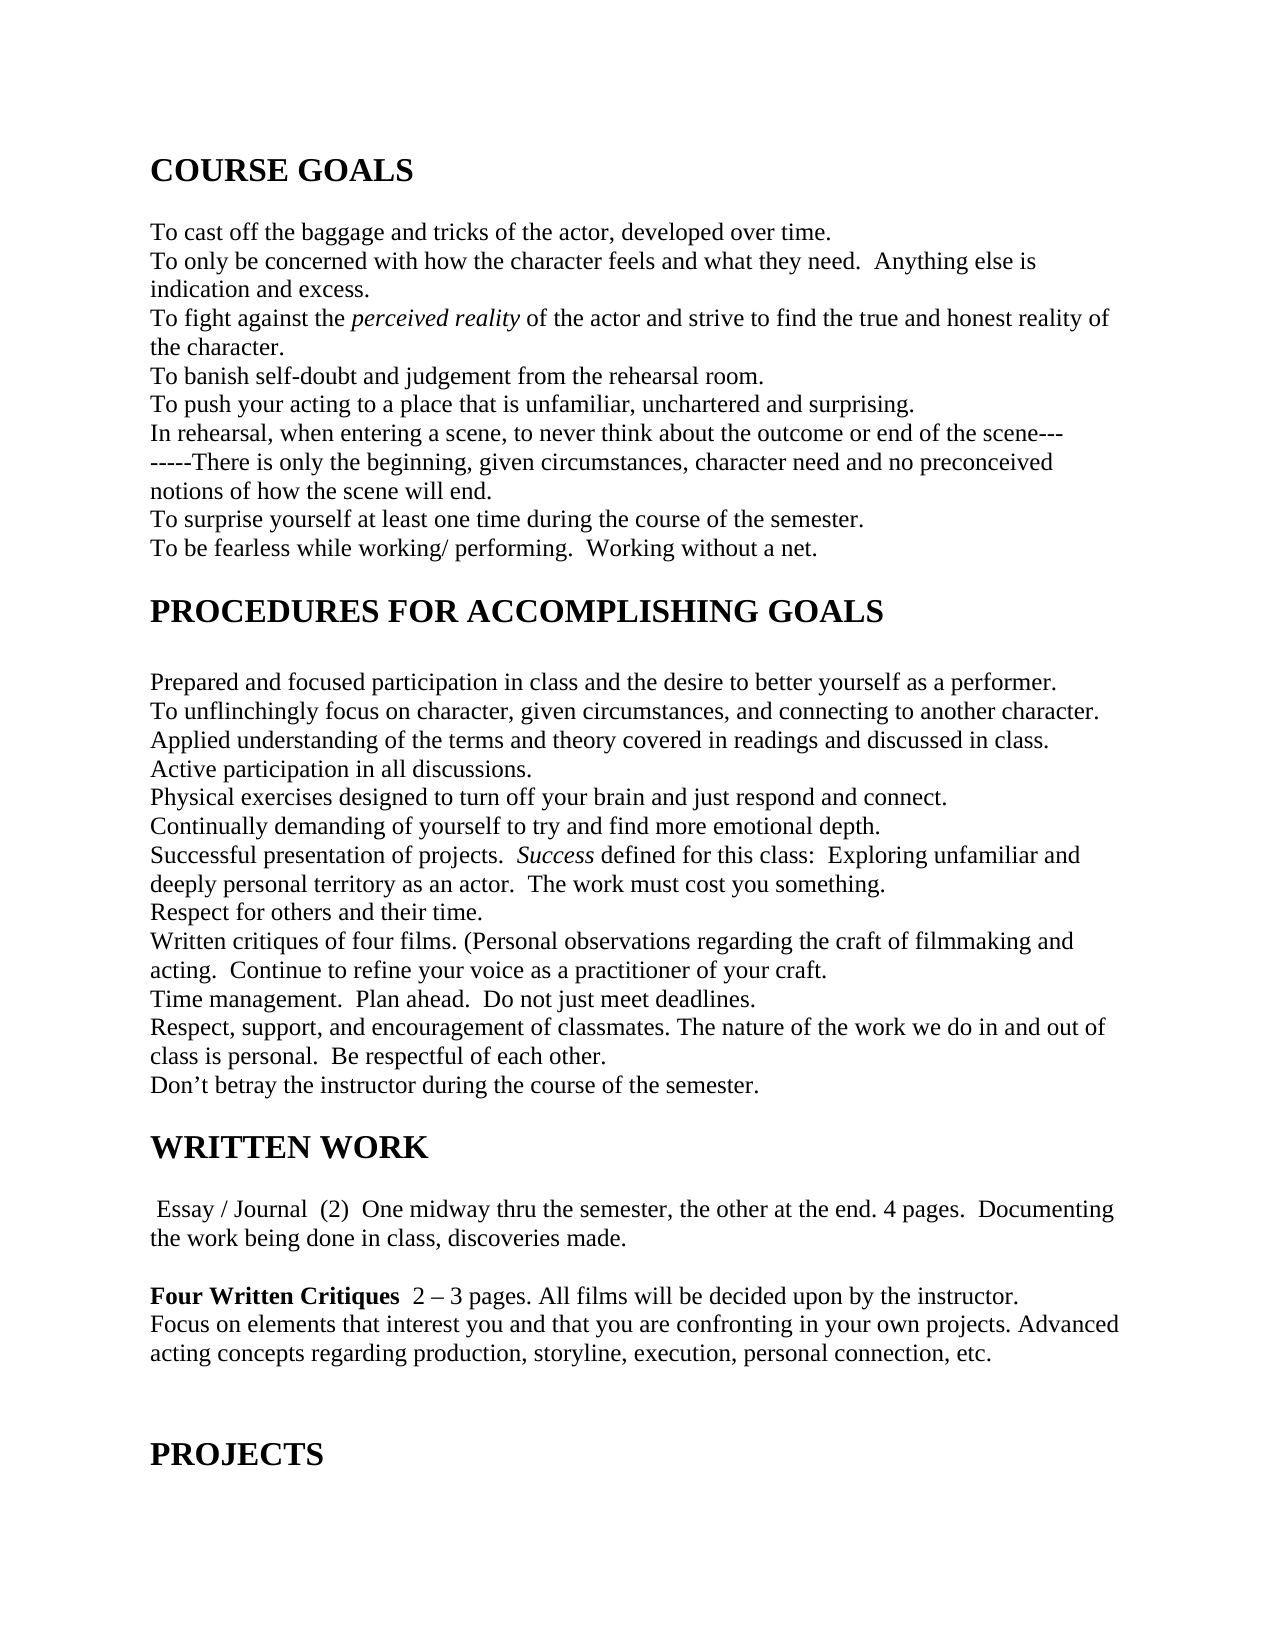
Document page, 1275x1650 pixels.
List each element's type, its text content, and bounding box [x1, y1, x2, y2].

text To banish self-doubt and judgement from the rehearsal room. [150, 361, 1125, 389]
text Prepared and focused participation in class and the desire to better yourself as a performer. [150, 667, 1125, 696]
text To surprise yourself at least one time during the course of the semester. [150, 504, 1125, 533]
text Four Written Critiques 2 – 3 pages. All films will be decided upon by the instructor. [150, 1281, 1125, 1309]
text PROJECTS [150, 1434, 1125, 1472]
text To unflinchingly focus on character, given circumstances, and connecting to another character. [150, 696, 1125, 725]
text Focus on elements that interest you and that you are confronting in your own projects. Advanced acting concepts regarding production, storyline, execution, personal connection, etc. [150, 1309, 1125, 1367]
text Active participation in all discussions. [150, 754, 1125, 782]
text To fight against the perceived reality of the actor and strive to find the true and honest reality of the character. [150, 303, 1125, 361]
text Respect for others and their time. [150, 897, 1125, 926]
text WRITTEN WORK [150, 1127, 1125, 1166]
text To push your acting to a place that is unfamiliar, unchartered and surprising. [150, 389, 1125, 418]
text In rehearsal, when entering a scene, to never think about the outcome or end of the scene--- -----There is only the beginning, given circumstances, character need and no preconceived notions of how the scene will end. [150, 418, 1125, 504]
text Essay / Journal (2) One midway thru the semester, the other at the end. 4 pages. Documenting the work being done in class, discoveries made. [150, 1194, 1125, 1252]
text Time management. Plan ahead. Do not just meet deadlines. [150, 984, 1125, 1012]
text To only be concerned with how the character feels and what they need. Anything else is indication and excess. [150, 246, 1125, 303]
text Don’t betray the instructor during the course of the semester. [150, 1070, 1125, 1099]
text Applied understanding of the terms and theory covered in readings and discussed in class. [150, 725, 1125, 754]
text Respect, support, and encouragement of classmates. The nature of the work we do in and out of class is personal. Be respectful of each other. [150, 1012, 1125, 1070]
text Written critiques of four films. (Personal observations regarding the craft of filmmaking and acting. Continue to refine your voice as a practitioner of your craft. [150, 926, 1125, 984]
text To cast off the baggage and tricks of the actor, developed over time. [150, 217, 1125, 246]
text Successful presentation of projects. Success defined for this class: Exploring unfamiliar and deeply personal territory as an actor. The work must cost you something. [150, 840, 1125, 897]
text PROCEDURES FOR ACCOMPLISHING GOALS [150, 591, 1125, 629]
text Physical exercises designed to turn off your brain and just respond and connect. [150, 782, 1125, 811]
text To be fearless while working/ performing. Working without a net. [150, 533, 1125, 562]
text Continually demanding of yourself to try and find more emotional depth. [150, 811, 1125, 840]
text COURSE GOALS [150, 150, 1125, 188]
